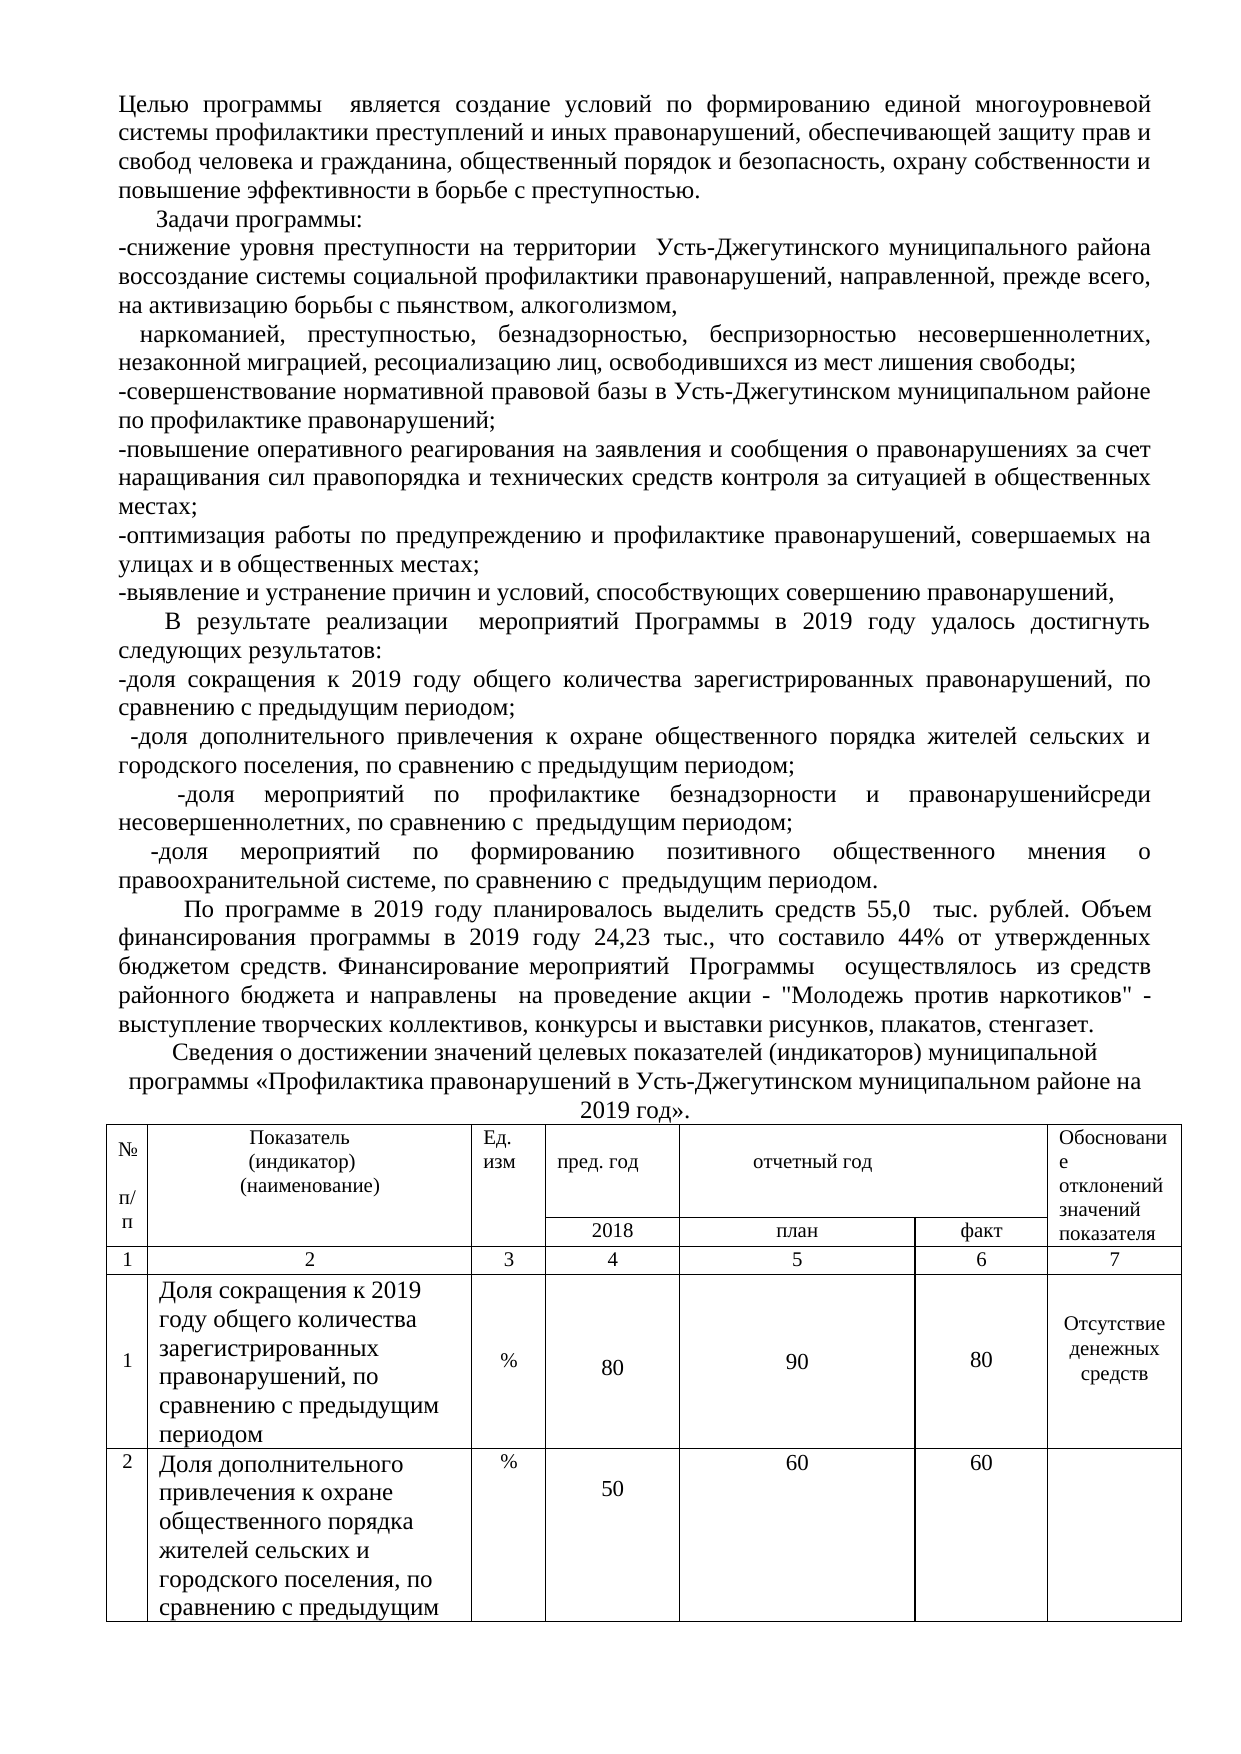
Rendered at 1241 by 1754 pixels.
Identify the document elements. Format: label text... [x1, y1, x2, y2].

text -доля сокращения к 2019 году общего количества зарегистрированных правонарушений, по сравнению с предыдущим периодом; [118, 664, 1152, 721]
table_cell 80 [916, 1275, 1047, 1448]
table_cell 60 [680, 1449, 914, 1621]
table_header Показатель (индикатор) (наименование) [148, 1125, 471, 1246]
table_cell 5 [680, 1247, 914, 1274]
text -доля мероприятий по профилактике безнадзорности и правонарушенийсреди несовершеннолетних, по сравнению с предыдущим периодом; [118, 779, 1152, 836]
table_cell 1 [107, 1247, 147, 1274]
text -снижение уровня преступности на территории Усть-Джегутинского муниципального района воссоздание системы социальной профилактики правонарушений, направленной, прежде всего, на активизацию борьбы с пьянством, алкоголизмом, [118, 232, 1152, 319]
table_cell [148, 1449, 471, 1621]
text В результате реализации мероприятий Программы в 2019 году удалось достигнуть следующих результатов: [118, 606, 1152, 664]
table_header Ед. изм [472, 1125, 545, 1246]
text -оптимизация работы по предупреждению и профилактике правонарушений, совершаемых на улицах и в общественных местах; [118, 520, 1152, 577]
table_header № п/п [107, 1125, 147, 1246]
table_cell 80 [546, 1275, 679, 1448]
table_cell 2 [107, 1449, 147, 1621]
table_cell 60 [916, 1449, 1047, 1621]
table_cell факт [916, 1218, 1047, 1246]
table_cell Отсутствие денежных средств [1048, 1275, 1181, 1448]
table_cell % [472, 1275, 545, 1448]
text -совершенствование нормативной правовой базы в Усть-Джегутинском муниципальном районе по профилактике правонарушений; [118, 376, 1152, 434]
table_cell 50 [546, 1449, 679, 1621]
text Задачи программы: [118, 204, 1152, 232]
table_cell план [680, 1218, 914, 1246]
table_cell 7 [1048, 1247, 1181, 1274]
table_cell 2 [148, 1247, 471, 1274]
text По программе в 2019 году планировалось выделить средств 55,0 тыс. рублей. Объем финансирования программы в 2019 году 24,23 тыс., что составило 44% от утвержденных бюджетом средств. Финансирование мероприятий Программы осуществлялось из средств районного бюджета и направлены на проведение акции - "Молодежь против наркотиков" - выступление творческих коллективов, конкурсы и выставки рисунков, плакатов, стенгазет. [118, 894, 1152, 1037]
table_cell 3 [472, 1247, 545, 1274]
text Целью программы является создание условий по формированию единой многоуровневой системы профилактики преступлений и иных правонарушений, обеспечивающей защиту прав и свобод человека и гражданина, общественный порядок и безопасность, охрану собственности и повышение эффективности в борьбе с преступностью. [118, 89, 1152, 204]
table_cell Доля сокращения к 2019 году общего количества зарегистрированных правонарушений, по сравнению с предыдущим периодом [148, 1275, 471, 1448]
table_cell [1048, 1449, 1181, 1621]
table_header Обоснование отклонений значений показателя [1048, 1125, 1181, 1246]
text -выявление и устранение причин и условий, способствующих совершению правонарушений, [118, 577, 1152, 606]
text -доля мероприятий по формированию позитивного общественного мнения о правоохранительной системе, по сравнению с предыдущим периодом. [118, 836, 1152, 894]
table_cell 2018 [546, 1218, 679, 1246]
text наркоманией, преступностью, безнадзорностью, беспризорностью несовершеннолетних, незаконной миграцией, ресоциализацию лиц, освободившихся из мест лишения свободы; [118, 319, 1152, 376]
text Сведения о достижении значений целевых показателей (индикаторов) муниципальной программы «Профилактика правонарушений в Усть-Джегутинском муниципальном районе на 2019 год». [118, 1037, 1152, 1124]
table_cell 4 [546, 1247, 679, 1274]
table_cell % [472, 1449, 545, 1621]
table_cell 6 [916, 1247, 1047, 1274]
table_header пред. год [546, 1125, 679, 1217]
table_cell 1 [107, 1275, 147, 1448]
table_header отчетный год [680, 1125, 1047, 1217]
table_cell 90 [680, 1275, 914, 1448]
text -доля дополнительного привлечения к охране общественного порядка жителей сельских и городского поселения, по сравнению с предыдущим периодом; [118, 721, 1152, 779]
text -повышение оперативного реагирования на заявления и сообщения о правонарушениях за счет наращивания сил правопорядка и технических средств контроля за ситуацией в общественных местах; [118, 434, 1152, 520]
